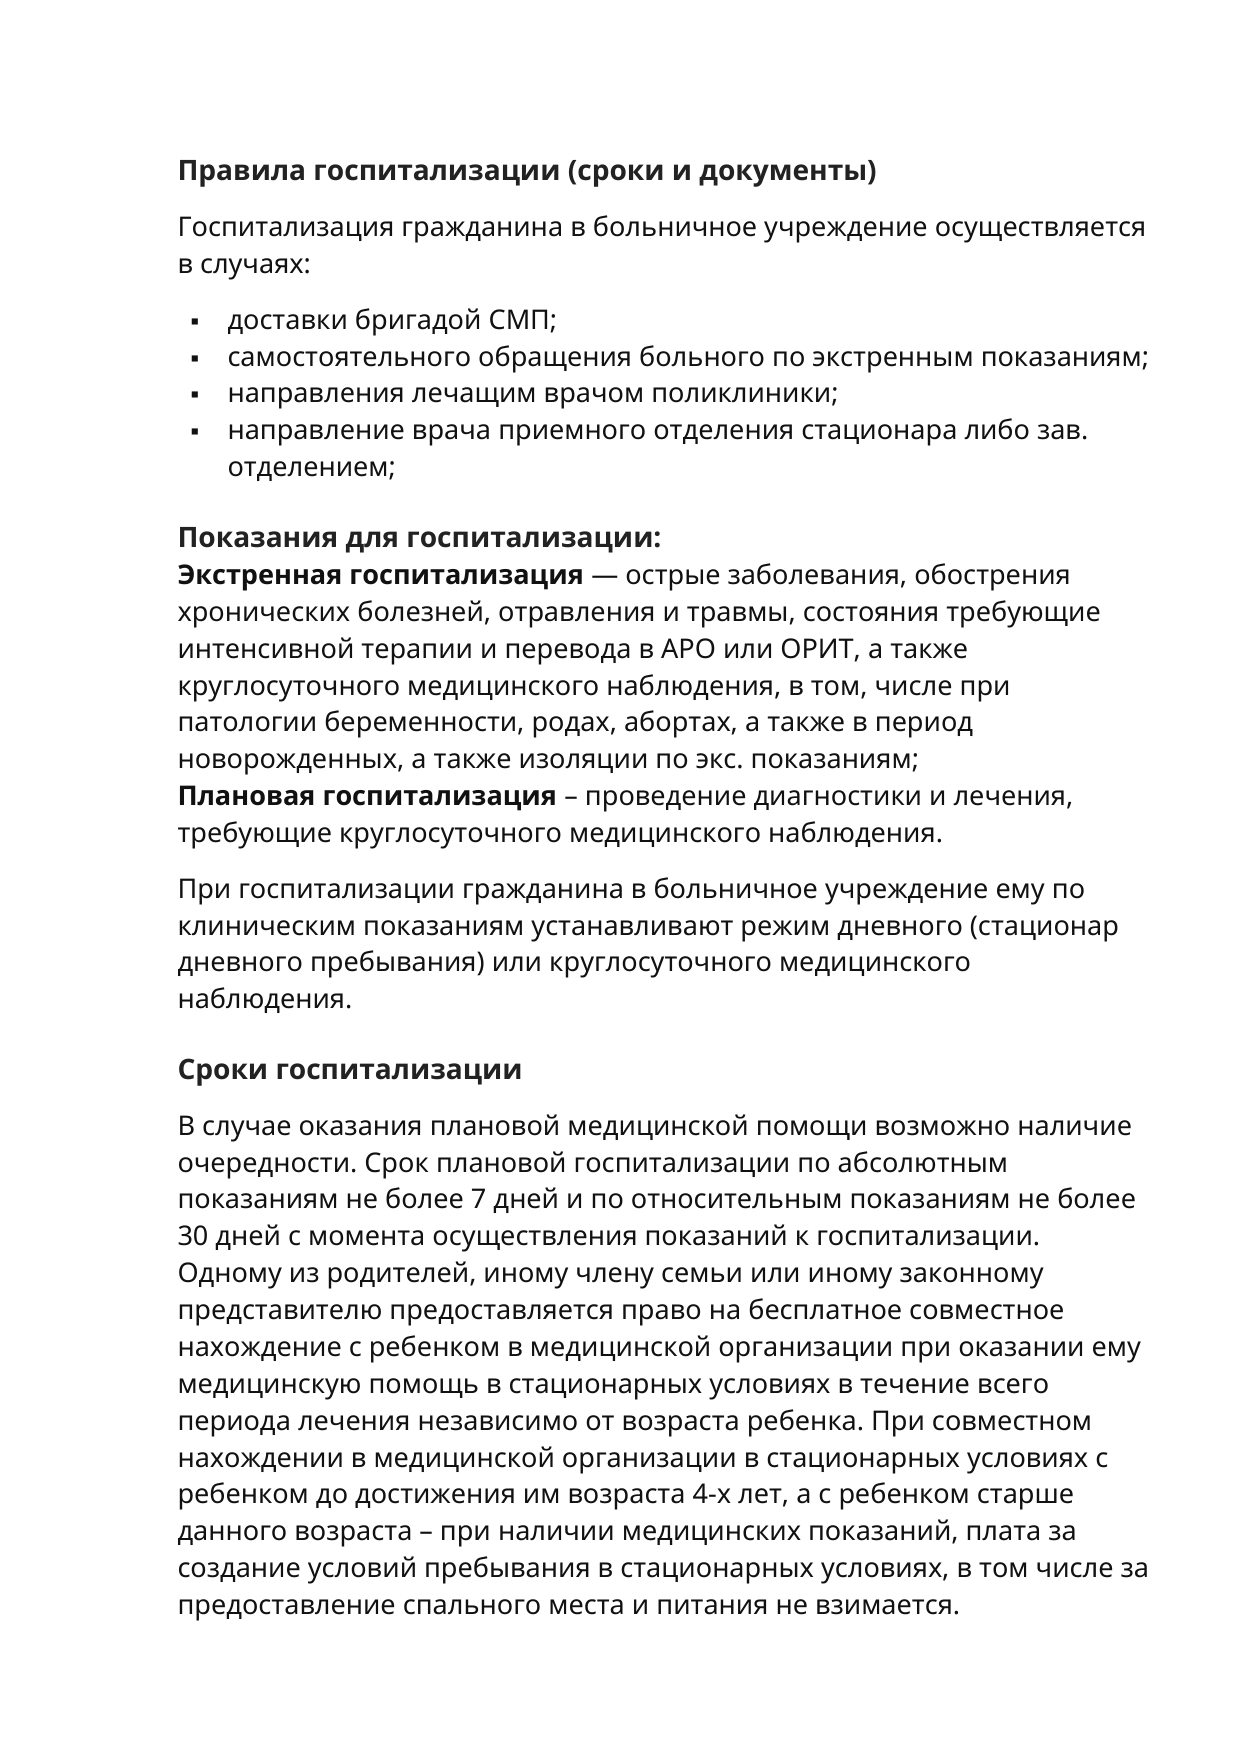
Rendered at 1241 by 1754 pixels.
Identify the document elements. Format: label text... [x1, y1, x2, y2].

text Правила госпитализации (сроки и документы) [177, 151, 1152, 189]
text Сроки госпитализации [177, 1049, 1152, 1087]
list направление врача приемного отделения стационара либо зав. отделением; [190, 411, 1152, 484]
text При госпитализации гражданина в больничное учреждение ему по клиническим показаниям устанавливают режим дневного (стационар дневного пребывания) или круглосуточного медицинского наблюдения. [177, 869, 1152, 1017]
text В случае оказания плановой медицинской помощи возможно наличие очередности. Срок плановой госпитализации по абсолютным показаниям не более 7 дней и по относительным показаниям не более 30 дней с момента осуществления показаний к госпитализации. Одному из родителей, иному члену семьи или иному законному представителю предоставляется право на бесплатное совместное нахождение с ребенком в медицинской организации при оказании ему медицинскую помощь в стационарных условиях в течение всего периода лечения независимо от возраста ребенка. При совместном нахождении в медицинской организации в стационарных условиях с ребенком до достижения им возраста 4-х лет, а с ребенком старше данного возраста – при наличии медицинских показаний, плата за создание условий пребывания в стационарных условиях, в том числе за предоставление спального места и питания не взимается. [177, 1106, 1152, 1622]
text Экстренная госпитализация — острые заболевания, обострения хронических болезней, отравления и травмы, состояния требующие интенсивной терапии и перевода в АРО или ОРИТ, а также круглосуточного медицинского наблюдения, в том, числе при патологии беременности, родах, абортах, а также в период новорожденных, а также изоляции по экс. показаниям; [177, 555, 1152, 777]
list самостоятельного обращения больного по экстренным показаниям; [190, 337, 1152, 374]
list доставки бригадой СМП; [190, 300, 1152, 337]
list направления лечащим врачом поликлиники; [190, 374, 1152, 411]
text Показания для госпитализации: [177, 517, 1152, 555]
text Плановая госпитализация – проведение диагностики и лечения, требующие круглосуточного медицинского наблюдения. [177, 777, 1152, 850]
text Госпитализация гражданина в больничное учреждение осуществляется в случаях: [177, 208, 1152, 281]
